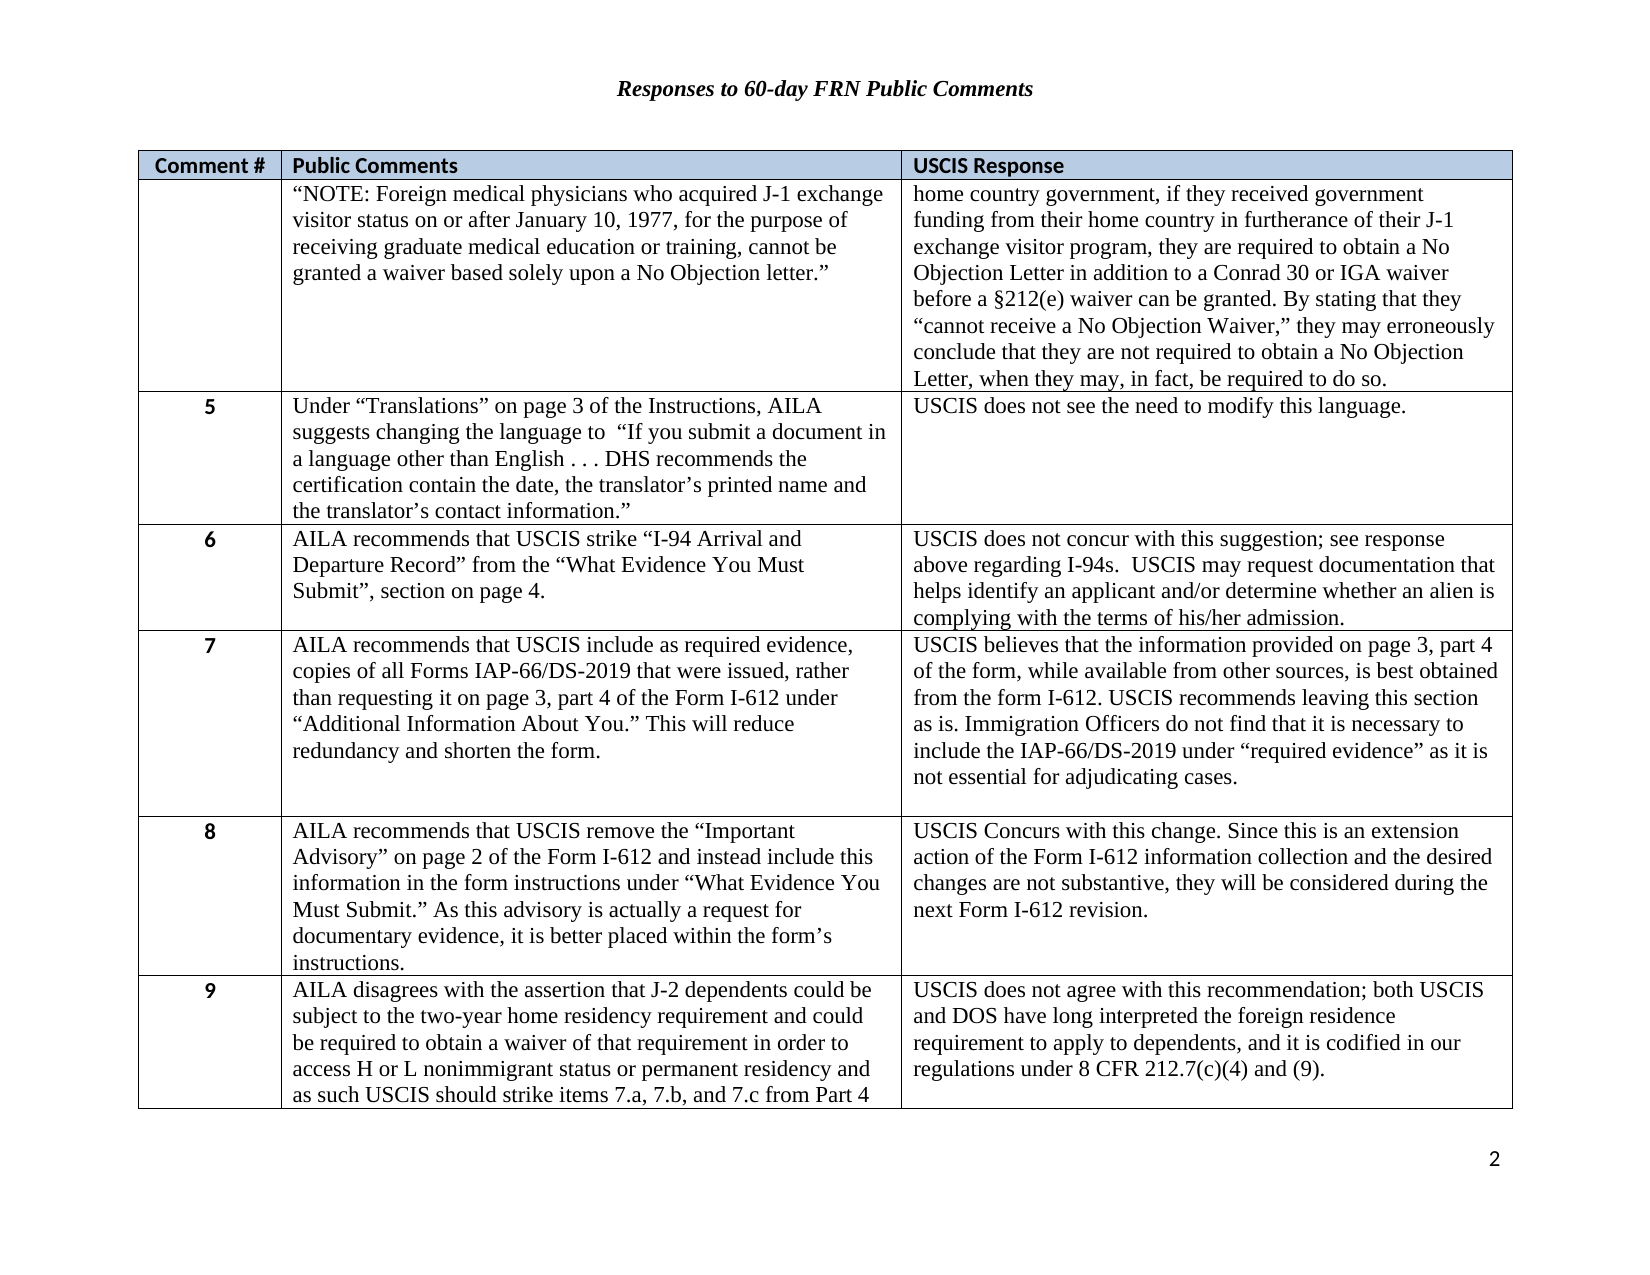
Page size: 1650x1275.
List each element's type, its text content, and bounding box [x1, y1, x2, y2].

table_header USCIS Response [902, 151, 1512, 179]
table_cell 6 [139, 525, 281, 630]
table_cell 9 [139, 976, 281, 1108]
table_cell AILA recommends that USCIS remove the “Important Advisory” on page 2 of the Form I-612 and instead include this information in the form instructions under “What Evidence You Must Submit.” As this advisory is actually a request for documentary evidence, it is better placed within the form’s instructions. [282, 817, 901, 975]
table_cell USCIS believes that the information provided on page 3, part 4 of the form, while available from other sources, is best obtained from the form I-612. USCIS recommends leaving this section as is. Immigration Officers do not find that it is necessary to include the IAP-66/DS-2019 under “required evidence” as it is not essential for adjudicating cases. [902, 631, 1512, 816]
table_cell AILA recommends that USCIS strike “I-94 Arrival and Departure Record” from the “What Evidence You Must Submit”, section on page 4. [282, 525, 901, 630]
table_cell 8 [139, 817, 281, 975]
table_cell 7 [139, 631, 281, 816]
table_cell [902, 180, 1512, 391]
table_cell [282, 180, 901, 391]
table_cell 4 [139, 180, 281, 391]
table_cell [282, 976, 901, 1108]
table_header Public Comments [282, 151, 901, 179]
table_cell USCIS does not see the need to modify this language. [902, 392, 1512, 524]
table_cell 5 [139, 392, 281, 524]
table_cell USCIS Concurs with this change. Since this is an extension action of the Form I-612 information collection and the desired changes are not substantive, they will be considered during the next Form I-612 revision. [902, 817, 1512, 975]
table_cell Under “Translations” on page 3 of the Instructions, AILA suggests changing the language to “If you submit a document in a language other than English . . . DHS recommends the certification contain the date, the translator’s printed name and the translator’s contact information.” [282, 392, 901, 524]
table_cell AILA recommends that USCIS include as required evidence, copies of all Forms IAP-66/DS-2019 that were issued, rather than requesting it on page 3, part 4 of the Form I-612 under “Additional Information About You.” This will reduce redundancy and shorten the form. [282, 631, 901, 816]
table_header Comment # [139, 151, 281, 179]
table_cell USCIS does not concur with this suggestion; see response above regarding I-94s. USCIS may request documentation that helps identify an applicant and/or determine whether an alien is complying with the terms of his/her admission. [902, 525, 1512, 630]
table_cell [902, 976, 1512, 1108]
